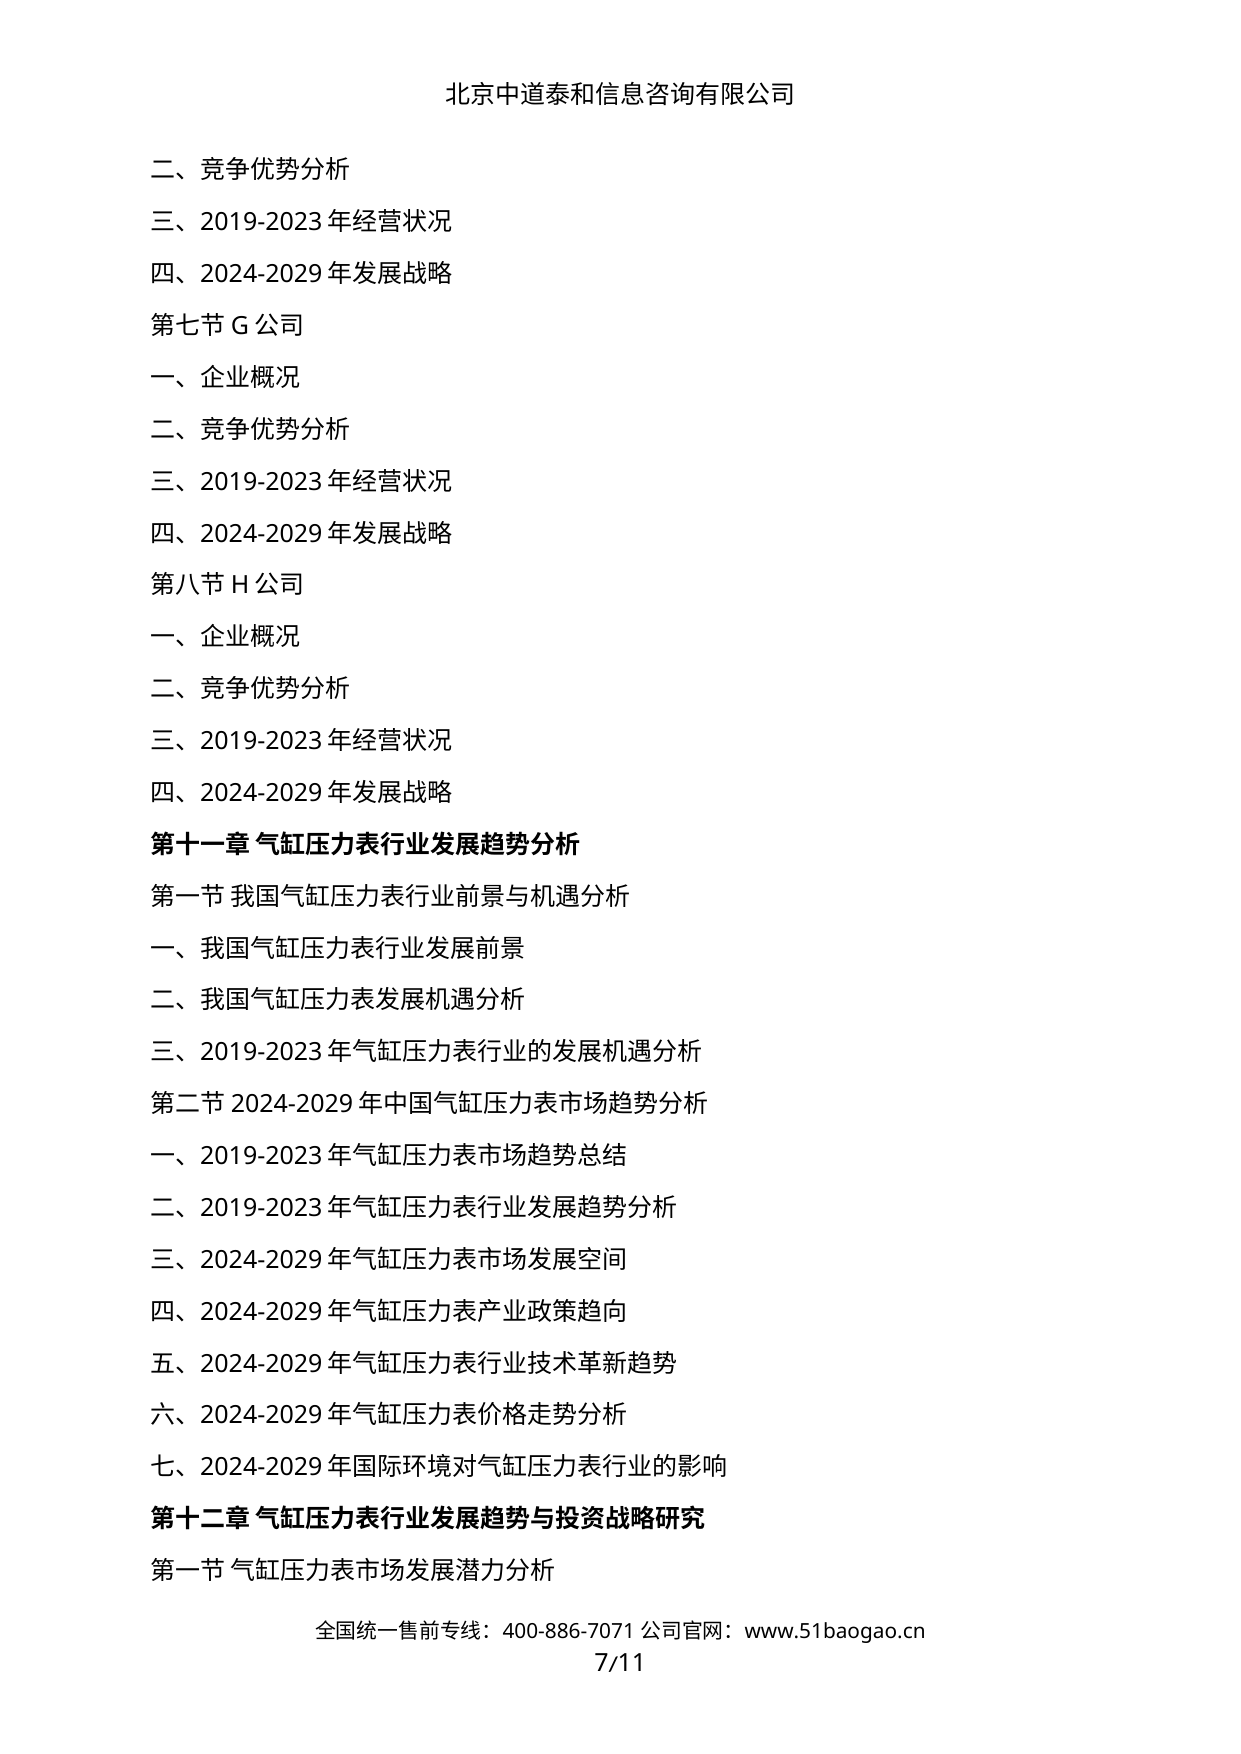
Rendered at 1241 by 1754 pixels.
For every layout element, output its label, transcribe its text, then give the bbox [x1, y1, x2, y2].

text 一、企业概况 [150, 357, 1090, 394]
text 第二节 2024-2029年中国气缸压力表市场趋势分析 [150, 1084, 1090, 1120]
text 第七节 G公司 [150, 306, 1090, 342]
text 三、2019-2023年经营状况 [150, 461, 1090, 497]
text 七、2024-2029年国际环境对气缸压力表行业的影响 [150, 1447, 1090, 1483]
text 四、2024-2029年发展战略 [150, 254, 1090, 290]
text 一、我国气缸压力表行业发展前景 [150, 928, 1090, 964]
text 三、2019-2023年经营状况 [150, 202, 1090, 238]
text 第十二章 气缸压力表行业发展趋势与投资战略研究 [150, 1499, 1090, 1535]
text 四、2024-2029年发展战略 [150, 513, 1090, 549]
text 二、2019-2023年气缸压力表行业发展趋势分析 [150, 1187, 1090, 1224]
text 二、竞争优势分析 [150, 150, 1090, 186]
text 三、2019-2023年气缸压力表行业的发展机遇分析 [150, 1032, 1090, 1068]
text 一、企业概况 [150, 617, 1090, 653]
text 六、2024-2029年气缸压力表价格走势分析 [150, 1395, 1090, 1431]
text 二、我国气缸压力表发展机遇分析 [150, 980, 1090, 1016]
text 四、2024-2029年气缸压力表产业政策趋向 [150, 1291, 1090, 1327]
text 第八节 H公司 [150, 565, 1090, 601]
text 三、2019-2023年经营状况 [150, 721, 1090, 757]
text 一、2019-2023年气缸压力表市场趋势总结 [150, 1136, 1090, 1172]
text 第一节 气缸压力表市场发展潜力分析 [150, 1551, 1090, 1587]
text 第十一章 气缸压力表行业发展趋势分析 [150, 824, 1090, 861]
text 二、竞争优势分析 [150, 409, 1090, 446]
text 三、2024-2029年气缸压力表市场发展空间 [150, 1239, 1090, 1276]
text 二、竞争优势分析 [150, 669, 1090, 705]
text 第一节 我国气缸压力表行业前景与机遇分析 [150, 876, 1090, 912]
text 四、2024-2029年发展战略 [150, 772, 1090, 809]
text 五、2024-2029年气缸压力表行业技术革新趋势 [150, 1343, 1090, 1379]
